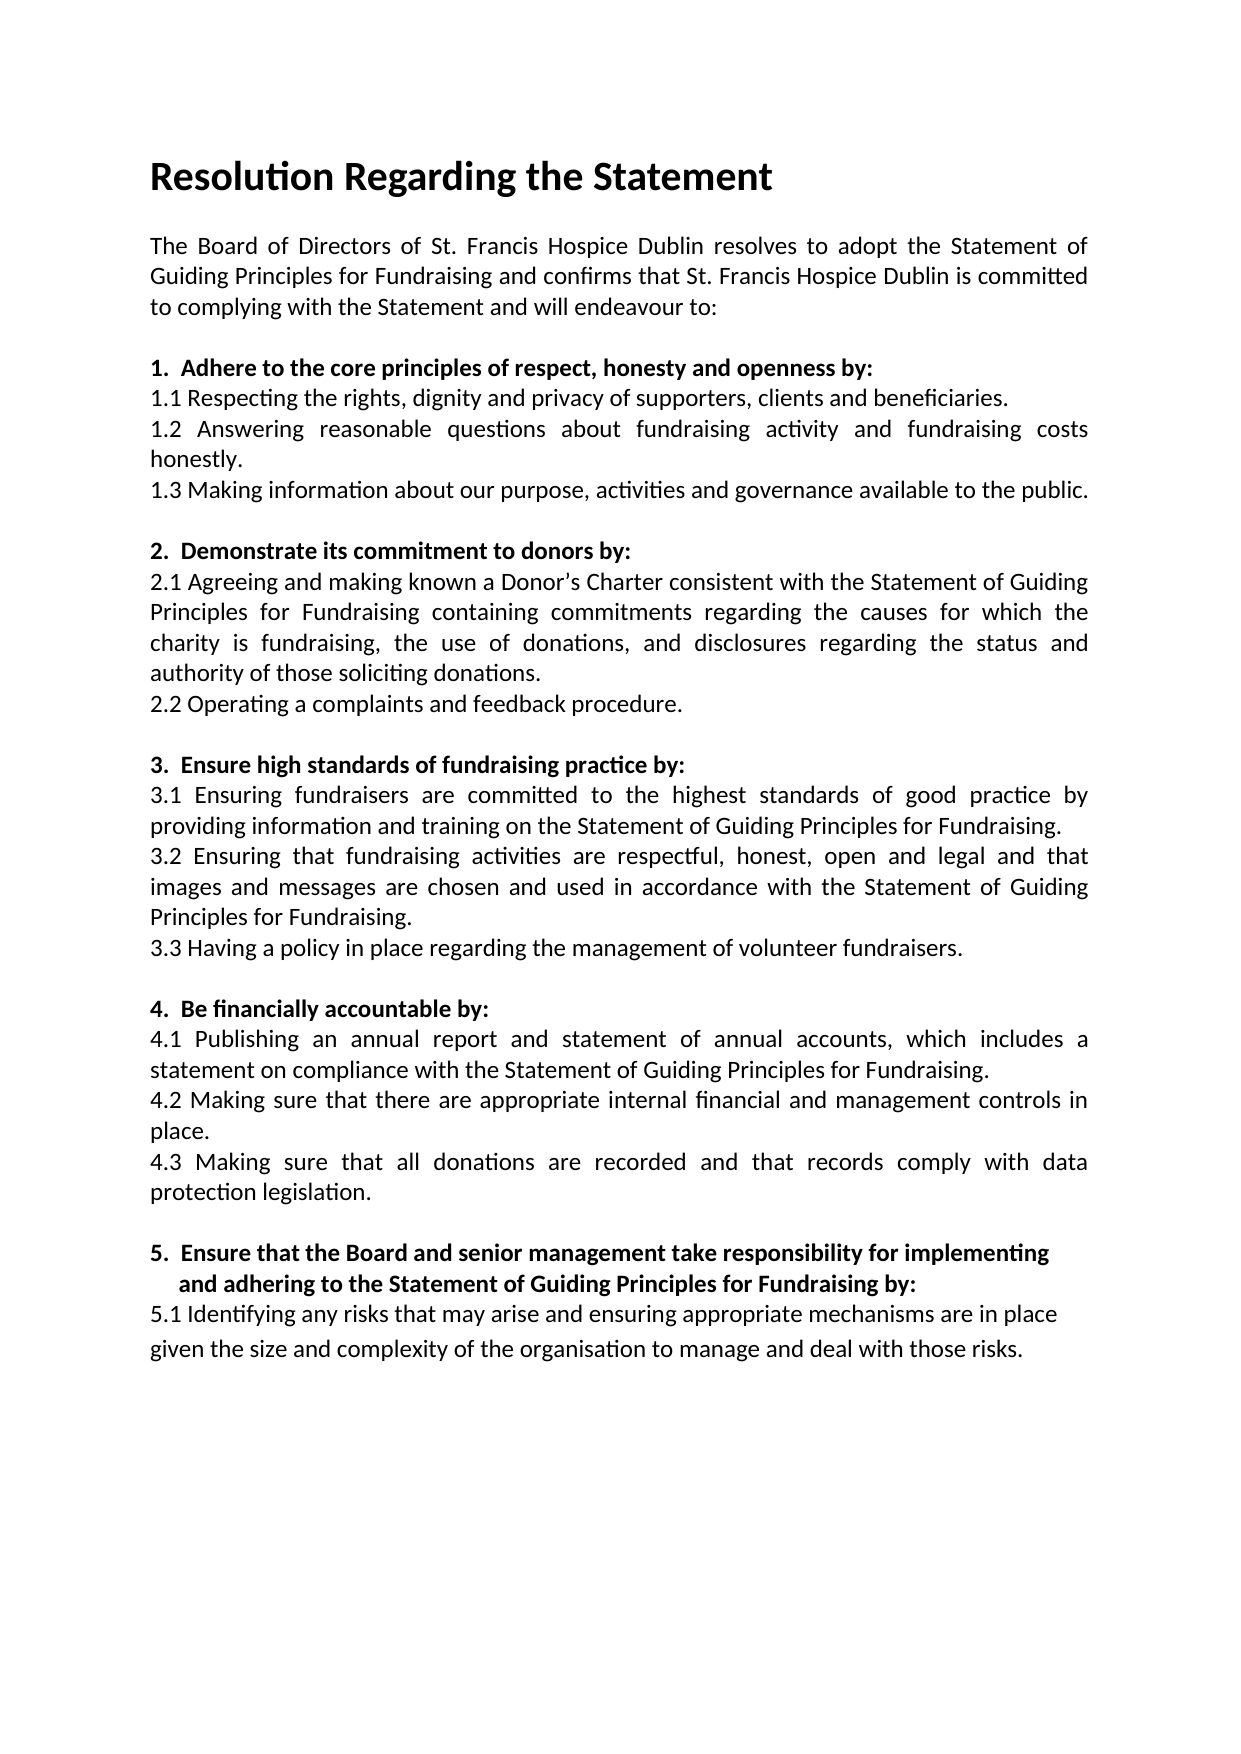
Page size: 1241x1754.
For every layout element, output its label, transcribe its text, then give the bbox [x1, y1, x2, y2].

text and adhering to the Statement of Guiding Principles for Fundraising by: [150, 1268, 1090, 1298]
text 1.3 Making information about our purpose, activities and governance available to the public. [150, 474, 1090, 505]
text 4.1 Publishing an annual report and statement of annual accounts, which includes a statement on compliance with the Statement of Guiding Principles for Fundraising. [150, 1023, 1090, 1084]
text 2.2 Operating a complaints and feedback procedure. [150, 688, 1090, 718]
text 3.2 Ensuring that fundraising activities are respectful, honest, open and legal and that images and messages are chosen and used in accordance with the Statement of Guiding Principles for Fundraising. [150, 840, 1090, 932]
text Resolution Regarding the Statement [150, 150, 1090, 201]
text 5. Ensure that the Board and senior management take responsibility for implementing [150, 1237, 1090, 1268]
text 4.3 Making sure that all donations are recorded and that records comply with data protection legislation. [150, 1146, 1090, 1207]
text 4. Be financially accountable by: [150, 993, 1090, 1023]
text 2.1 Agreeing and making known a Donor’s Charter consistent with the Statement of Guiding Principles for Fundraising containing commitments regarding the causes for which the charity is fundraising, the use of donations, and disclosures regarding the status and authority of those soliciting donations. [150, 566, 1090, 688]
text 3. Ensure high standards of fundraising practice by: [150, 749, 1090, 779]
text 5.1 Identifying any risks that may arise and ensuring appropriate mechanisms are in place given the size and complexity of the organisation to manage and deal with those risks. [150, 1298, 1090, 1364]
text 2. Demonstrate its commitment to donors by: [150, 535, 1090, 566]
text 3.3 Having a policy in place regarding the management of volunteer fundraisers. [150, 932, 1090, 962]
text 3.1 Ensuring fundraisers are committed to the highest standards of good practice by providing information and training on the Statement of Guiding Principles for Fundraising. [150, 779, 1090, 840]
text The Board of Directors of St. Francis Hospice Dublin resolves to adopt the Statement of Guiding Principles for Fundraising and confirms that St. Francis Hospice Dublin is committed to complying with the Statement and will endeavour to: [150, 230, 1090, 322]
text 1.1 Respecting the rights, dignity and privacy of supporters, clients and beneficiaries. [150, 383, 1090, 413]
text 1.2 Answering reasonable questions about fundraising activity and fundraising costs honestly. [150, 413, 1090, 474]
text 1. Adhere to the core principles of respect, honesty and openness by: [150, 352, 1090, 383]
text 4.2 Making sure that there are appropriate internal financial and management controls in place. [150, 1084, 1090, 1146]
